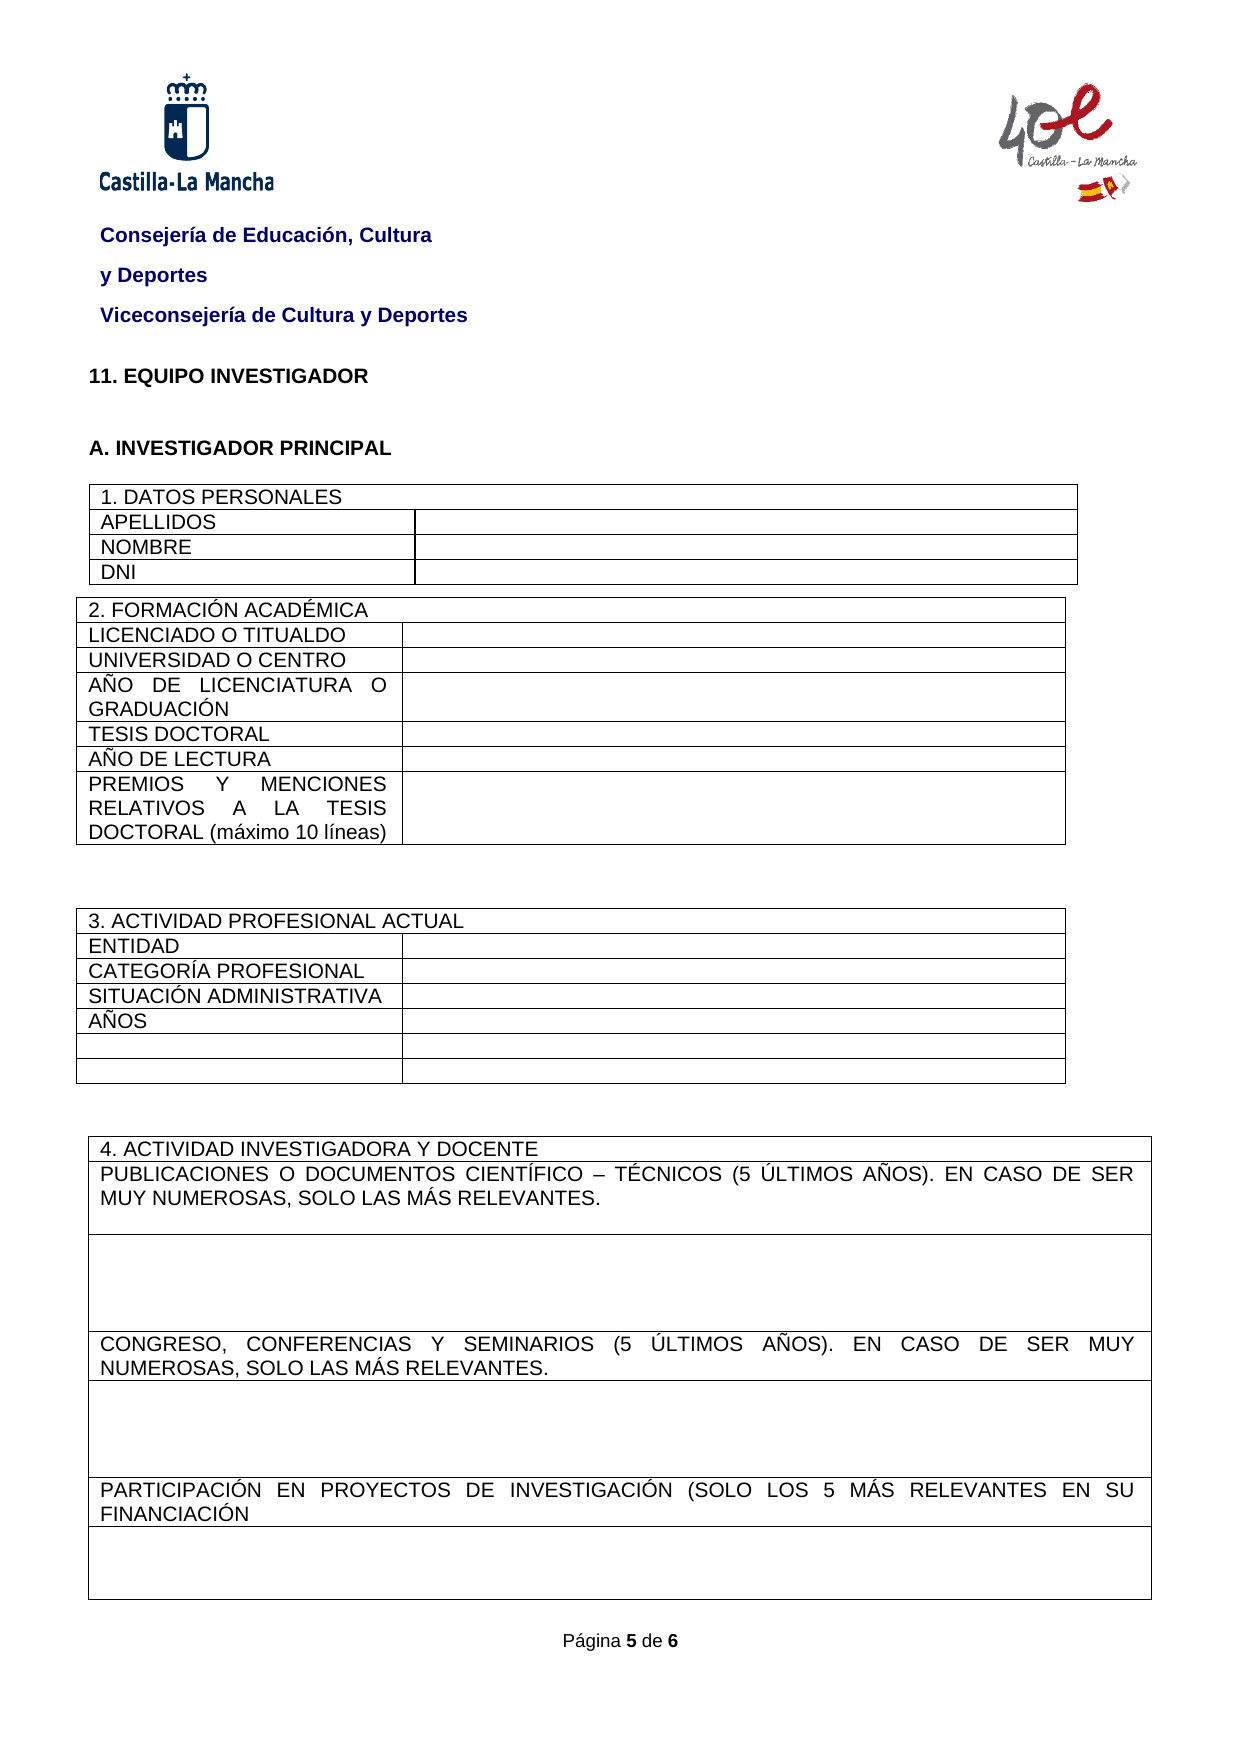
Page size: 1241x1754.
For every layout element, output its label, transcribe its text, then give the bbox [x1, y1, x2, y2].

table_cell [89, 1527, 1151, 1598]
table_cell [403, 934, 1065, 958]
text A. INVESTIGADOR PRINCIPAL [89, 436, 1147, 460]
table_cell [77, 1034, 402, 1058]
table_cell [89, 1235, 1151, 1331]
table_cell NOMBRE [90, 535, 414, 559]
table_cell ENTIDAD [77, 934, 402, 958]
table_cell [403, 722, 1065, 746]
table_cell AÑOS [77, 1009, 402, 1033]
table_cell [403, 747, 1065, 771]
table_cell [403, 1059, 1065, 1083]
table_cell [403, 959, 1065, 983]
table_cell PUBLICACIONES O DOCUMENTOS CIENTÍFICO – TÉCNICOS (5 ÚLTIMOS AÑOS). EN CASO DE SER MUY NUMEROSAS, SOLO LAS MÁS RELEVANTES. [89, 1162, 1151, 1234]
table_cell [89, 1381, 1151, 1477]
table_cell AÑO DE LECTURA [77, 747, 402, 771]
table_cell PARTICIPACIÓN EN PROYECTOS DE INVESTIGACIÓN (SOLO LOS 5 MÁS RELEVANTES EN SU FINANCIACIÓN [89, 1478, 1151, 1526]
table_cell [403, 1034, 1065, 1058]
table_cell PREMIOS Y MENCIONES RELATIVOS A LA TESIS DOCTORAL (máximo 10 líneas) [77, 772, 402, 843]
table_cell CONGRESO, CONFERENCIAS Y SEMINARIOS (5 ÚLTIMOS AÑOS). EN CASO DE SER MUY NUMEROSAS, SOLO LAS MÁS RELEVANTES. [89, 1332, 1151, 1380]
table_cell [403, 984, 1065, 1008]
table_header 1. DATOS PERSONALES [90, 485, 1077, 509]
table_cell [403, 772, 1065, 843]
table_cell [403, 673, 1065, 721]
table_cell DNI [90, 560, 414, 584]
table_cell [403, 648, 1065, 672]
table_cell TESIS DOCTORAL [77, 722, 402, 746]
table_cell LICENCIADO O TITUALDO [77, 623, 402, 647]
table_cell [416, 535, 1077, 559]
table_cell AÑO DE LICENCIATURA O GRADUACIÓN [77, 673, 402, 721]
table_header 3. ACTIVIDAD PROFESIONAL ACTUAL [77, 909, 1065, 933]
table_cell [416, 560, 1077, 584]
table_cell [403, 623, 1065, 647]
table_cell [77, 1059, 402, 1083]
table_cell CATEGORÍA PROFESIONAL [77, 959, 402, 983]
table_cell APELLIDOS [90, 510, 414, 534]
table_cell [416, 510, 1077, 534]
table_cell [403, 1009, 1065, 1033]
table_cell SITUACIÓN ADMINISTRATIVA [77, 984, 402, 1008]
table_cell UNIVERSIDAD O CENTRO [77, 648, 402, 672]
table_header 2. FORMACIÓN ACADÉMICA [77, 598, 1065, 622]
picture [100, 73, 274, 191]
table_header 4. ACTIVIDAD INVESTIGADORA Y DOCENTE [89, 1137, 1151, 1161]
picture [998, 83, 1137, 202]
text 11. EQUIPO INVESTIGADOR [89, 364, 1147, 388]
